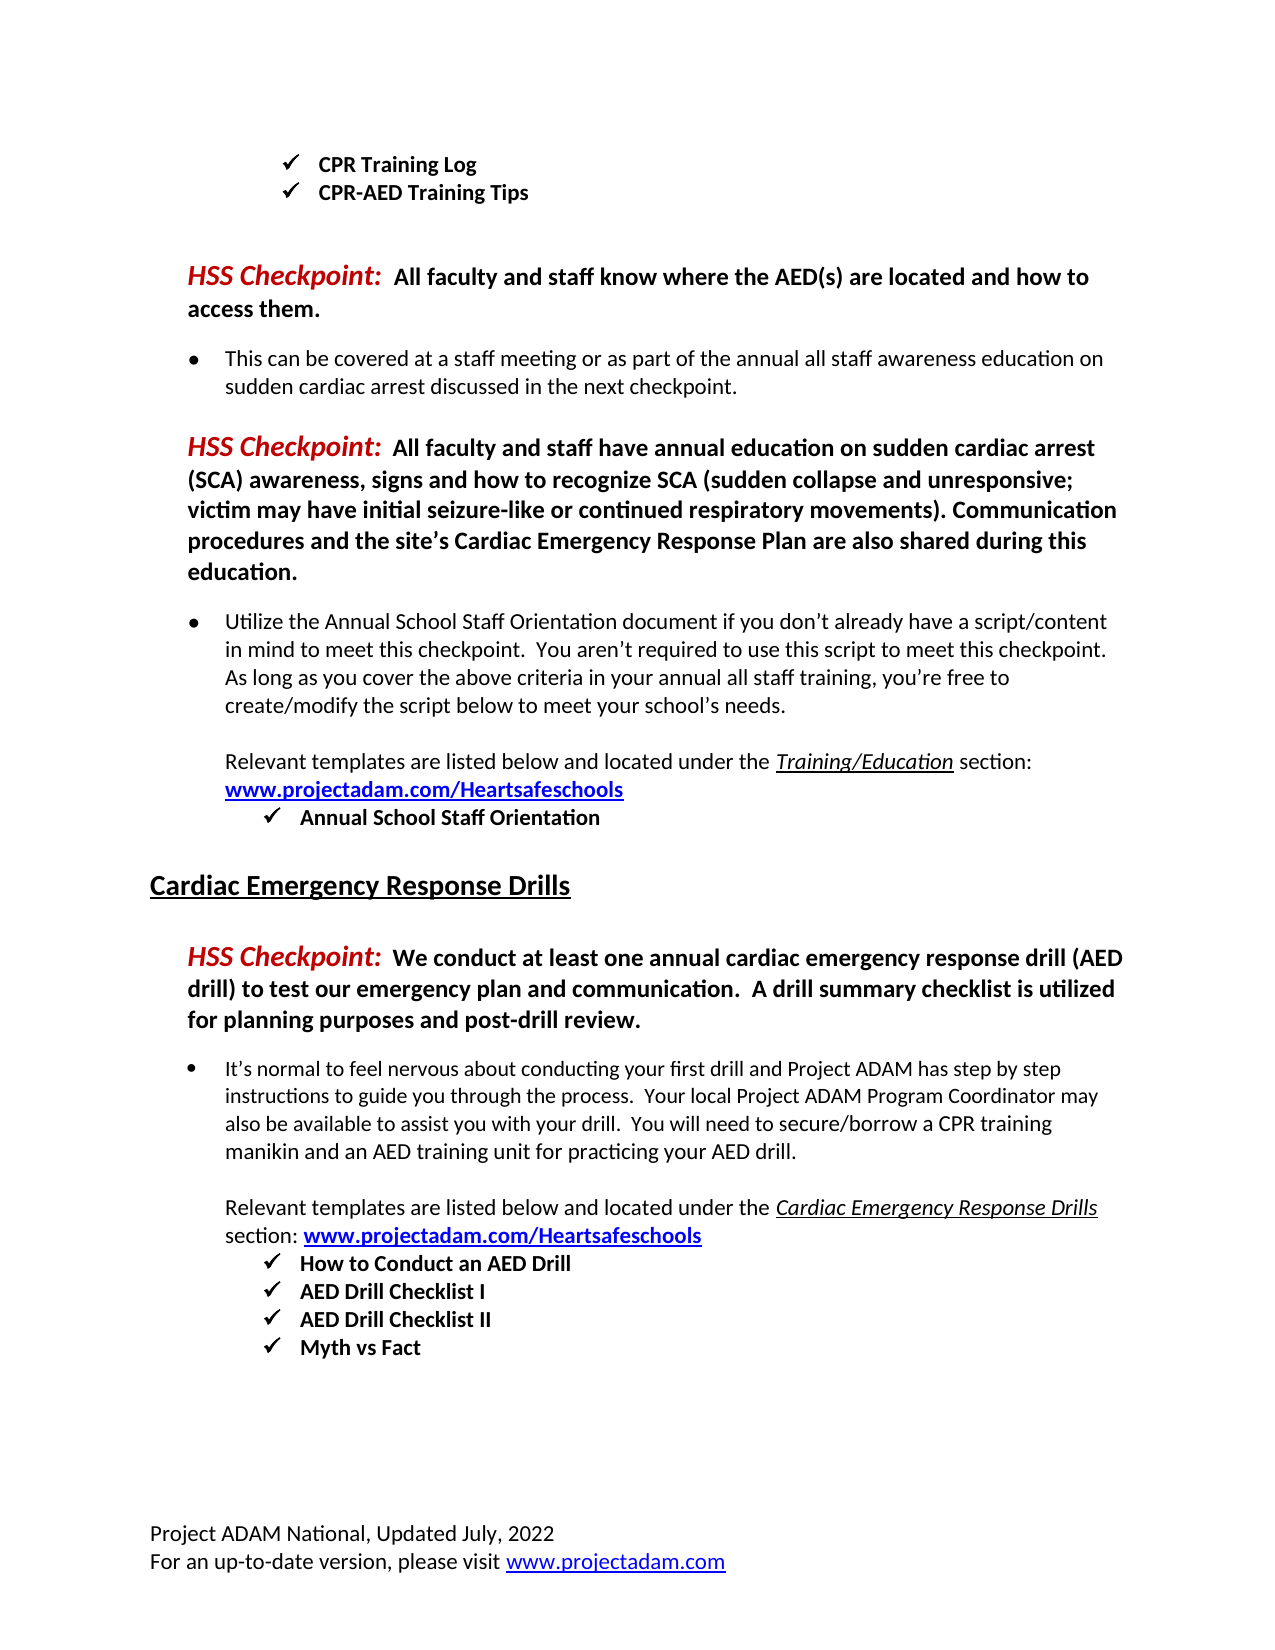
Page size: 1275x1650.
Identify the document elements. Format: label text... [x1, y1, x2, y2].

list AED Drill Checklist I [262, 1277, 1125, 1305]
text HSS Checkpoint: All faculty and staff know where the AED(s) are located and how to access them. [187, 257, 1125, 323]
list How to Conduct an AED Drill [262, 1249, 1125, 1277]
list This can be covered at a staff meeting or as part of the annual all staff awareness education on sudden cardiac arrest discussed in the next checkpoint. [187, 344, 1125, 400]
text HSS Checkpoint: All faculty and staff have annual education on sudden cardiac arrest (SCA) awareness, signs and how to recognize SCA (sudden collapse and unresponsive; victim may have initial seizure-like or continued respiratory movements). Communication procedures and the site’s Cardiac Emergency Response Plan are also shared during this education. [187, 428, 1125, 586]
list CPR Training Log [281, 150, 1125, 178]
list Utilize the Annual School Staff Orientation document if you don’t already have a script/content in mind to meet this checkpoint. You aren’t required to use this script to meet this checkpoint. As long as you cover the above criteria in your annual all staff training, you’re free to create/modify the script below to meet your school’s needs. [187, 607, 1125, 719]
list It’s normal to feel nervous about conducting your first drill and Project ADAM has step by step instructions to guide you through the process. Your local Project ADAM Program Coordinator may also be available to assist you with your drill. You will need to secure/borrow a CPR training manikin and an AED training unit for practicing your AED drill. [187, 1056, 1125, 1165]
text Relevant templates are listed below and located under the Training/Education section: www.projectadam.com/Heartsafeschools [225, 747, 1125, 803]
list Myth vs Fact [262, 1333, 1125, 1361]
text Relevant templates are listed below and located under the Cardiac Emergency Response Drills section: www.projectadam.com/Heartsafeschools [225, 1193, 1125, 1249]
text Cardiac Emergency Response Drills [150, 867, 1125, 902]
text HSS Checkpoint: We conduct at least one annual cardiac emergency response drill (AED drill) to test our emergency plan and communication. A drill summary checklist is utilized for planning purposes and post-drill review. [187, 938, 1125, 1035]
list Annual School Staff Orientation [262, 803, 1125, 831]
list AED Drill Checklist II [262, 1305, 1125, 1333]
list CPR-AED Training Tips [281, 178, 1125, 206]
